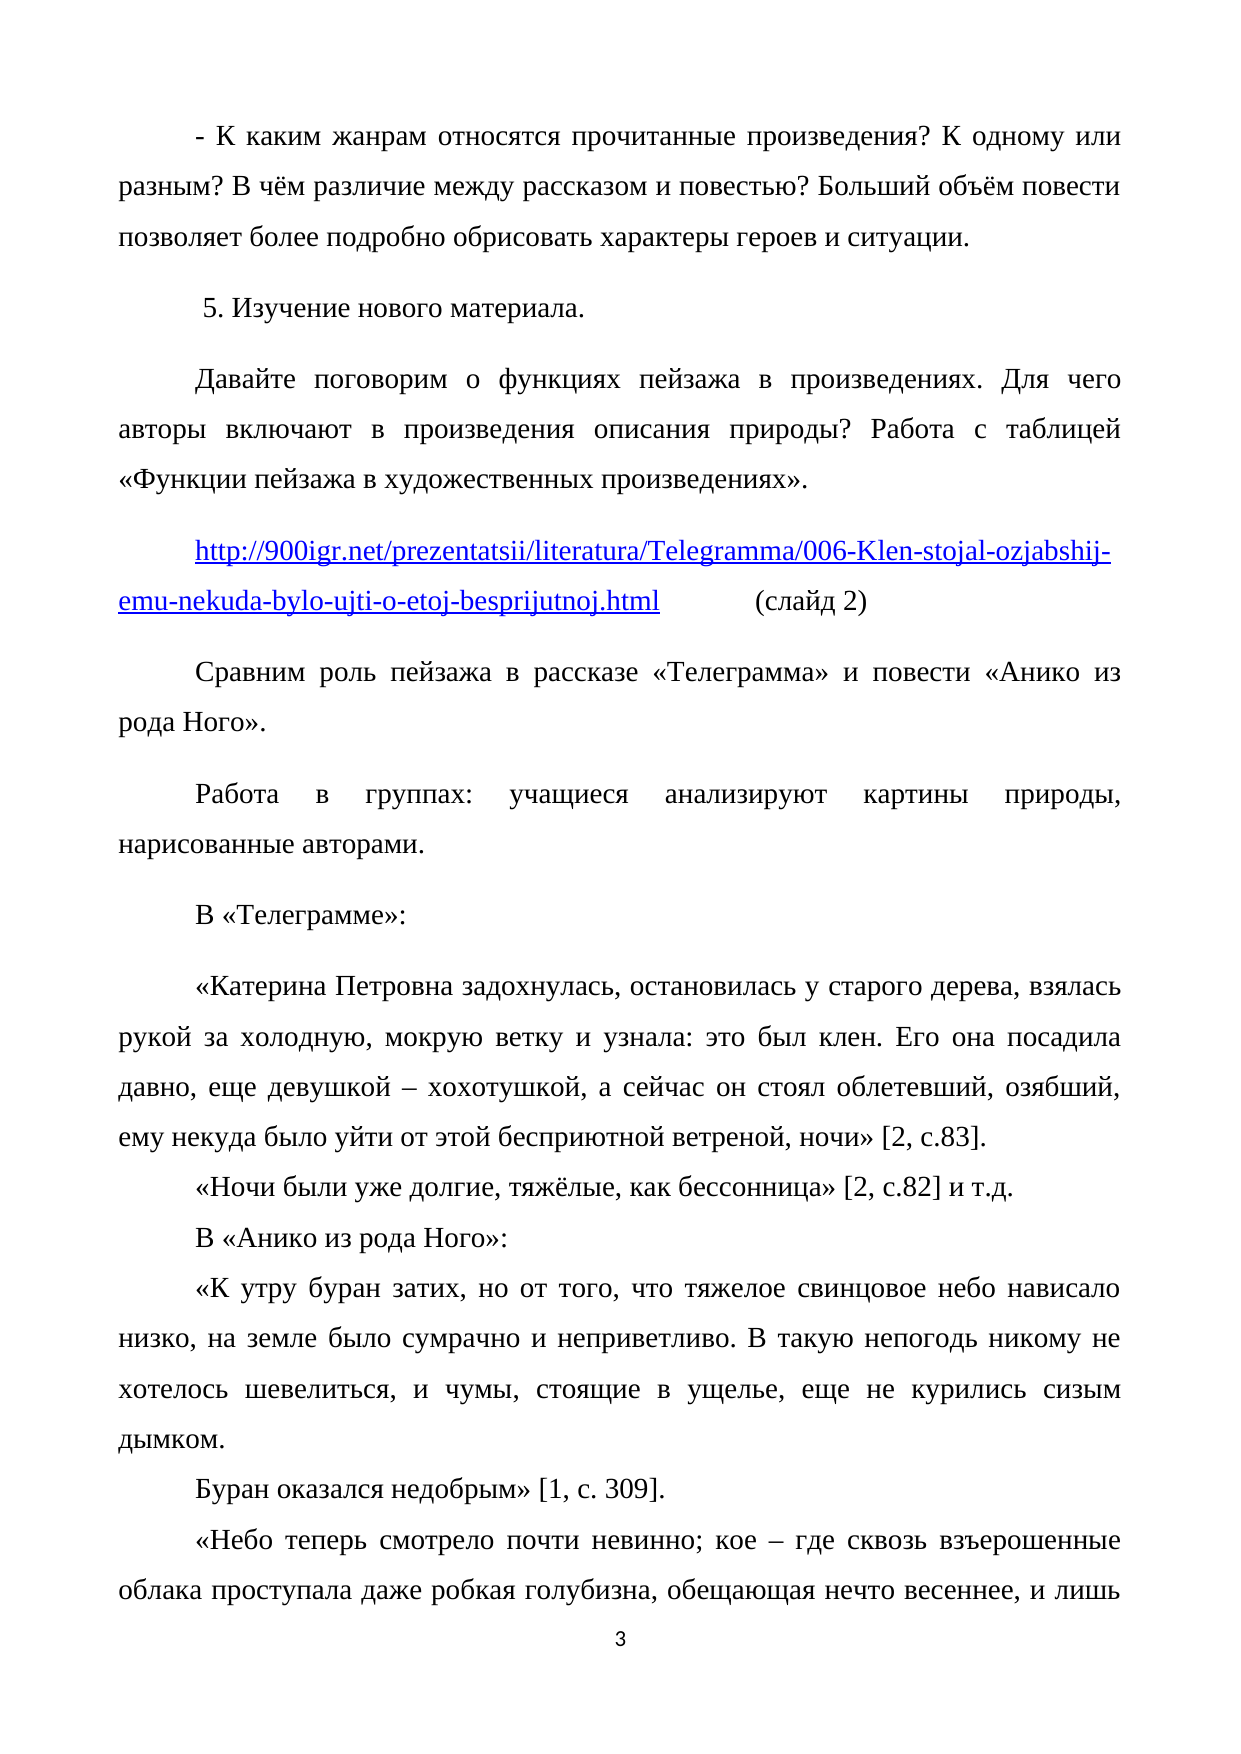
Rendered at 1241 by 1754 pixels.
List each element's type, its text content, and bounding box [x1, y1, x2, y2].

text Сравним роль пейзажа в рассказе «Телеграмма» и повести «Анико из рода Ного». [118, 654, 1122, 738]
text Буран оказался недобрым» [1, с. 309]. [118, 1471, 1122, 1505]
text http://900igr.net/prezentatsii/literatura/Telegramma/006-Klen-stojal-ozjabshij-emu-nekuda-bylo-ujti-o-etoj-besprijutnoj.html (слайд 2) [118, 533, 1122, 617]
text «К утру буран затих, но от того, что тяжелое свинцовое небо нависало низко, на земле было сумрачно и неприветливо. В такую непогодь никому не хотелось шевелиться, и чумы, стоящие в ущелье, еще не курились сизым дымком. [118, 1270, 1122, 1455]
text В «Анико из рода Ного»: [118, 1220, 1122, 1253]
text В «Телеграмме»: [118, 897, 1122, 931]
list - К каким жанрам относятся прочитанные произведения? К одному или разным? В чём различие между рассказом и повестью? Больший объём повести позволяет более подробно обрисовать характеры героев и ситуации. [118, 118, 1122, 252]
text Давайте поговорим о функциях пейзажа в произведениях. Для чего авторы включают в произведения описания природы? Работа с таблицей «Функции пейзажа в художественных произведениях». [118, 361, 1122, 495]
text «Катерина Петровна задохнулась, остановилась у старого дерева, взялась рукой за холодную, мокрую ветку и узнала: это был клен. Его она посадила давно, еще девушкой – хохотушкой, а сейчас он стоял облетевший, озябший, ему некуда было уйти от этой бесприютной ветреной, ночи» [2, с.83]. [118, 968, 1122, 1153]
text 5. Изучение нового материала. [118, 290, 1122, 323]
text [118, 1522, 1122, 1606]
text Работа в группах: учащиеся анализируют картины природы, нарисованные авторами. [118, 776, 1122, 859]
text «Ночи были уже долгие, тяжёлые, как бессонница» [2, с.82] и т.д. [118, 1169, 1122, 1203]
